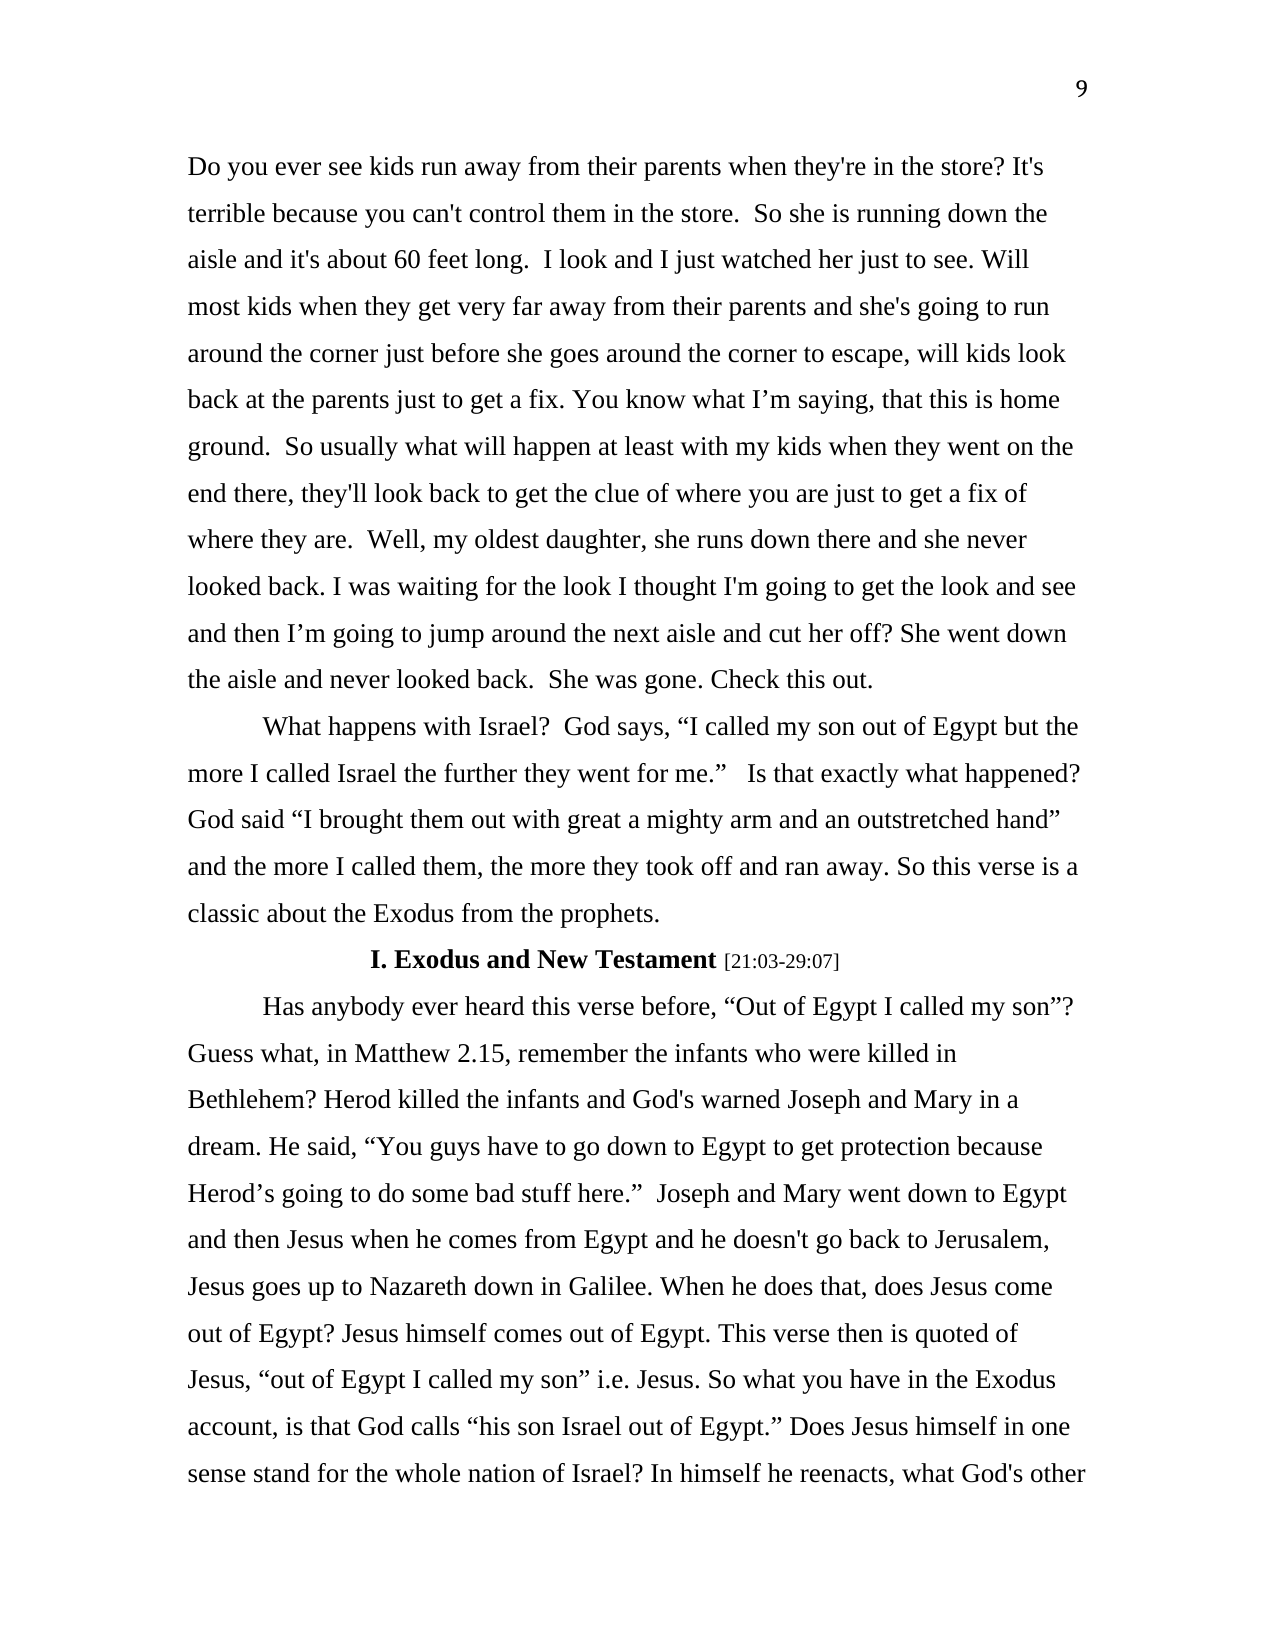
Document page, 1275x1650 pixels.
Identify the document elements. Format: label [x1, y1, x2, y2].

text [187, 150, 1087, 1488]
